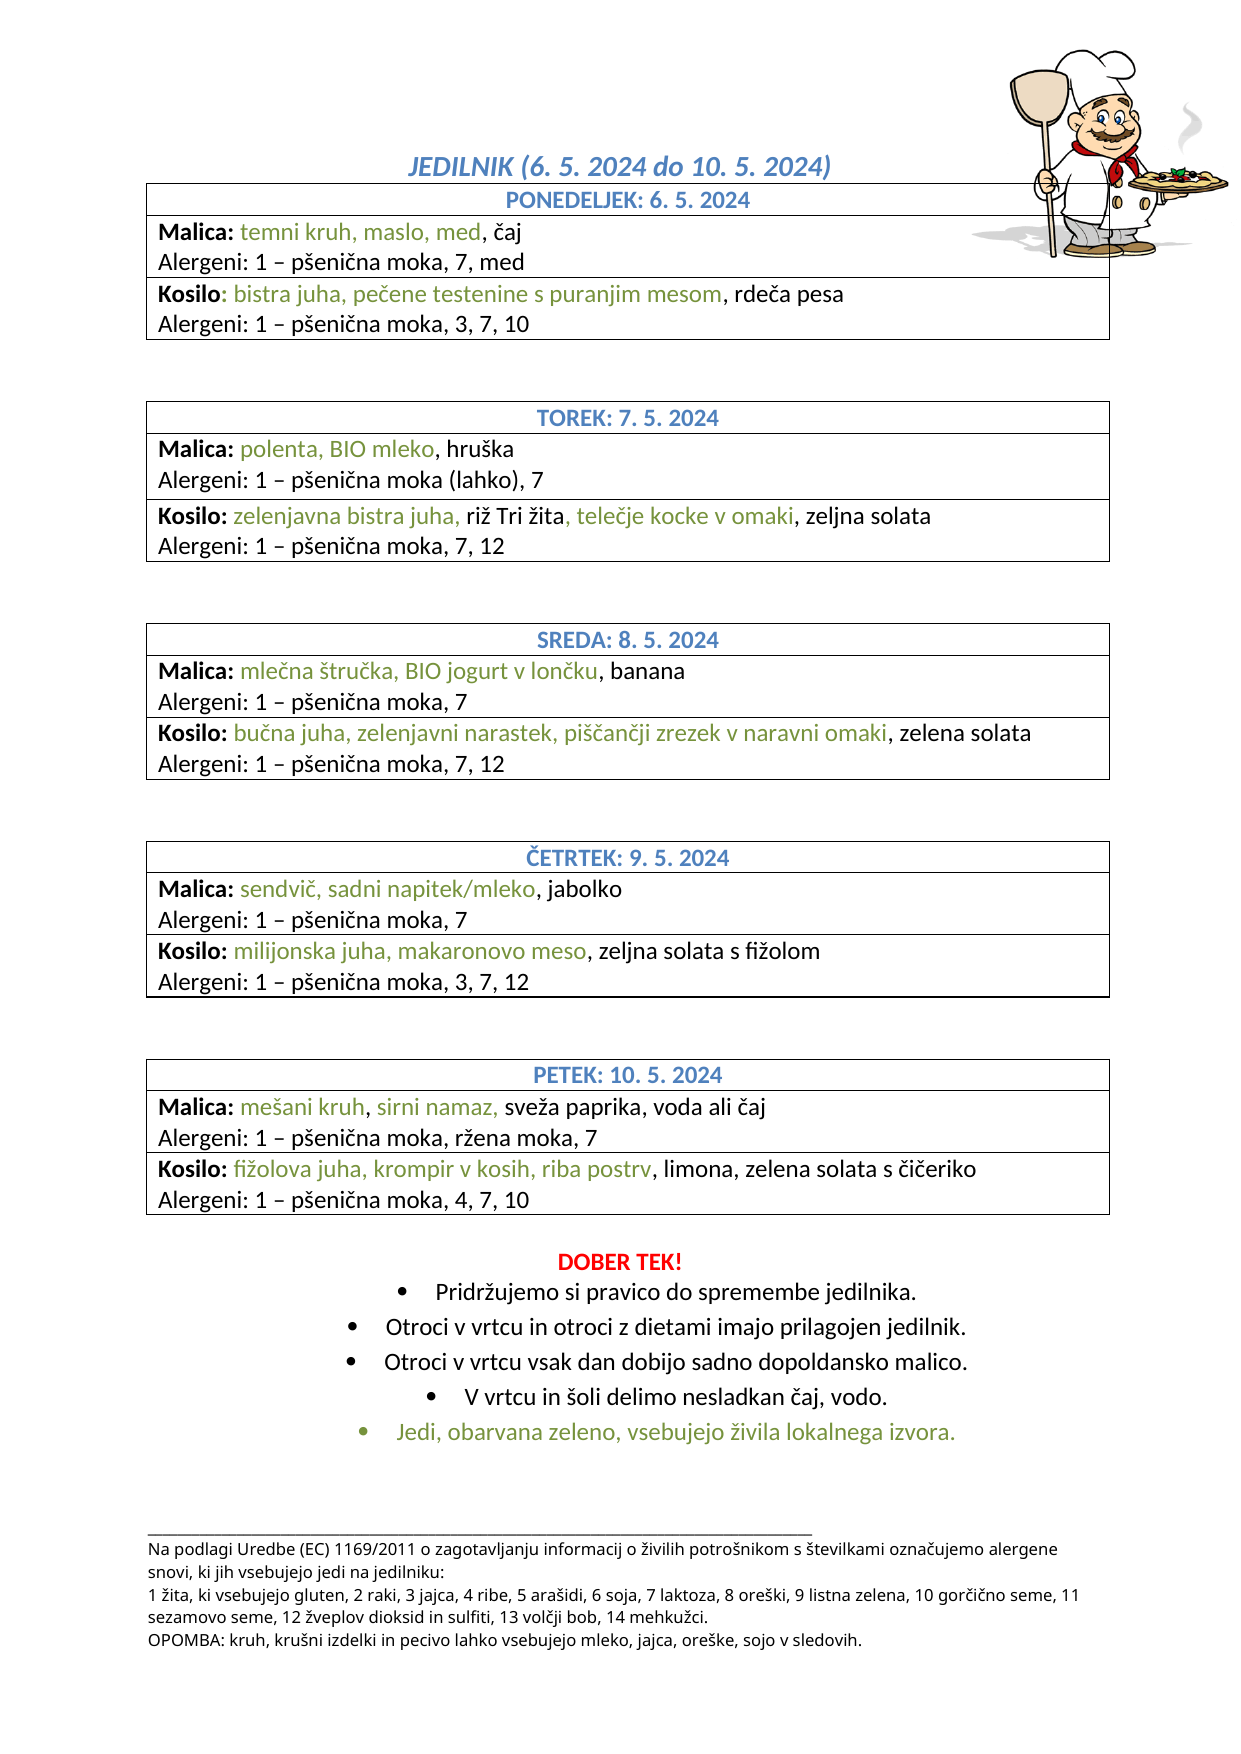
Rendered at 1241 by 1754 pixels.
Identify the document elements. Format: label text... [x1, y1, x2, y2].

table_header PETEK: 10. 5. 2024 [147, 1060, 1109, 1090]
table_cell Malica: mlečna štručka, BIO jogurt v lončku, banana Alergeni: 1 – pšenična moka, 7 [147, 656, 1109, 717]
text DOBER TEK! [148, 1246, 1093, 1276]
table_cell Malica: sendvič, sadni napitek/mleko, jabolko Alergeni: 1 – pšenična moka, 7 [147, 873, 1109, 934]
picture [969, 43, 1239, 264]
table_cell Malica: polenta, BIO mleko, hruška Alergeni: 1 – pšenična moka (lahko), 7 [147, 434, 1109, 499]
table_cell Malica: mešani kruh, sirni namaz, sveža paprika, voda ali čaj Alergeni: 1 – pšenična moka, ržena moka, 7 [147, 1091, 1109, 1152]
table_cell Malica: temni kruh, maslo, med, čaj Alergeni: 1 – pšenična moka, 7, med [147, 216, 1109, 277]
table_cell Kosilo: fižolova juha, krompir v kosih, riba postrv, limona, zelena solata s čičeriko Alergeni: 1 – pšenična moka, 4, 7, 10 [147, 1153, 1109, 1214]
list Pridržujemo si pravico do spremembe jedilnika. [223, 1276, 1093, 1307]
list V vrtcu in šoli delimo nesladkan čaj, vodo. [223, 1381, 1093, 1412]
table_header SREDA: 8. 5. 2024 [147, 624, 1109, 654]
table_header PONEDELJEK: 6. 5. 2024 [147, 184, 1109, 215]
table_header TOREK: 7. 5. 2024 [147, 402, 1109, 433]
list Jedi, obarvana zeleno, vsebujejo živila lokalnega izvora. [223, 1416, 1093, 1447]
table_cell Kosilo: bučna juha, zelenjavni narastek, piščančji zrezek v naravni omaki, zelena solata Alergeni: 1 – pšenična moka, 7, 12 [147, 718, 1109, 779]
table_cell Kosilo: bistra juha, pečene testenine s puranjim mesom, rdeča pesa Alergeni: 1 – pšenična moka, 3, 7, 10 [147, 278, 1109, 339]
table_cell Kosilo: zelenjavna bistra juha, riž Tri žita, telečje kocke v omaki, zeljna solata Alergeni: 1 – pšenična moka, 7, 12 [147, 500, 1109, 561]
list Otroci v vrtcu vsak dan dobijo sadno dopoldansko malico. [223, 1346, 1093, 1377]
list Otroci v vrtcu in otroci z dietami imajo prilagojen jedilnik. [223, 1311, 1093, 1342]
text JEDILNIK (6. 5. 2024 do 10. 5. 2024) [148, 148, 1093, 183]
table_cell Kosilo: milijonska juha, makaronovo meso, zeljna solata s fižolom Alergeni: 1 – pšenična moka, 3, 7, 12 [147, 935, 1109, 996]
table_header ČETRTEK: 9. 5. 2024 [147, 842, 1109, 872]
